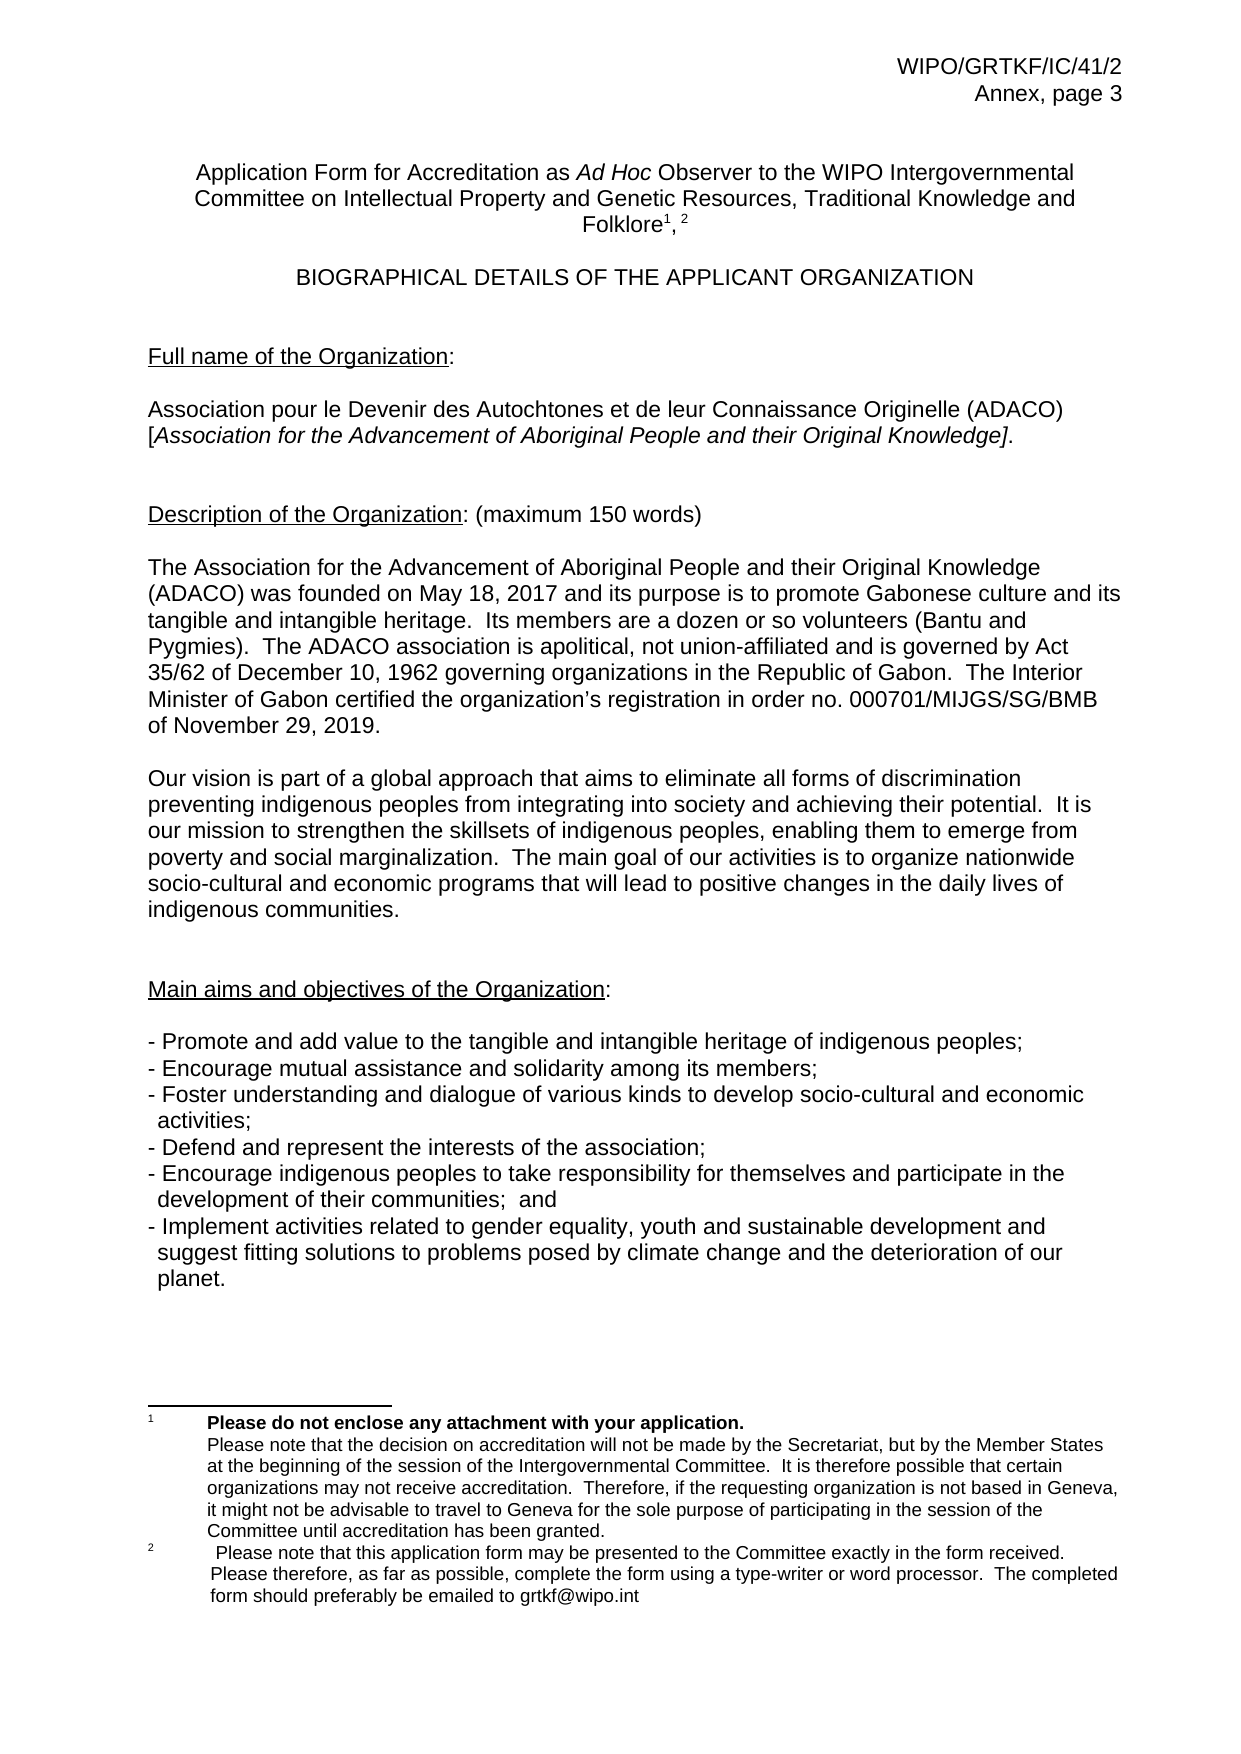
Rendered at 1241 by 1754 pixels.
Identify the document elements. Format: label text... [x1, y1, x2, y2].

text - Encourage indigenous peoples to take responsibility for themselves and participate in the development of their communities; and [148, 1160, 1122, 1213]
text The Association for the Advancement of Aboriginal People and their Original Knowledge (ADACO) was founded on May 18, 2017 and its purpose is to promote Gabonese culture and its tangible and intangible heritage. Its members are a dozen or so volunteers (Bantu and Pygmies). The ADACO association is apolitical, not union-affiliated and is governed by Act 35/62 of December 10, 1962 governing organizations in the Republic of Gabon. The Interior Minister of Gabon certified the organization’s registration in order no. 000701/MIJGS/SG/BMB of November 29, 2019. [148, 554, 1122, 738]
text - Foster understanding and dialogue of various kinds to develop socio-cultural and economic activities; [148, 1081, 1122, 1134]
text Association pour le Devenir des Autochtones et de leur Connaissance Originelle (ADACO) [Association for the Advancement of Aboriginal People and their Original Knowledge]. [148, 396, 1122, 448]
text - Defend and represent the interests of the association; [148, 1134, 1122, 1160]
text Application Form for Accreditation as Ad Hoc Observer to the WIPO Intergovernmental Committee on Intellectual Property and Genetic Resources, Traditional Knowledge and Folklore, [148, 158, 1122, 238]
text - Encourage mutual assistance and solidarity among its members; [148, 1054, 1122, 1081]
text BIOGRAPHICAL DETAILS OF THE APPLICANT ORGANIZATION [148, 264, 1122, 290]
text - Implement activities related to gender equality, youth and sustainable development and suggest fitting solutions to problems posed by climate change and the deterioration of our planet. [148, 1213, 1122, 1292]
text Main aims and objectives of the Organization: [148, 976, 1122, 1002]
text Our vision is part of a global approach that aims to eliminate all forms of discrimination preventing indigenous peoples from integrating into society and achieving their potential. It is our mission to strengthen the skillsets of indigenous peoples, enabling them to emerge from poverty and social marginalization. The main goal of our activities is to organize nationwide socio-cultural and economic programs that will lead to positive changes in the daily lives of indigenous communities. [148, 765, 1122, 923]
text - Promote and add value to the tangible and intangible heritage of indigenous peoples; [148, 1028, 1122, 1054]
text Full name of the Organization: [148, 343, 1122, 369]
text Description of the Organization: (maximum 150 words) [148, 501, 1122, 527]
